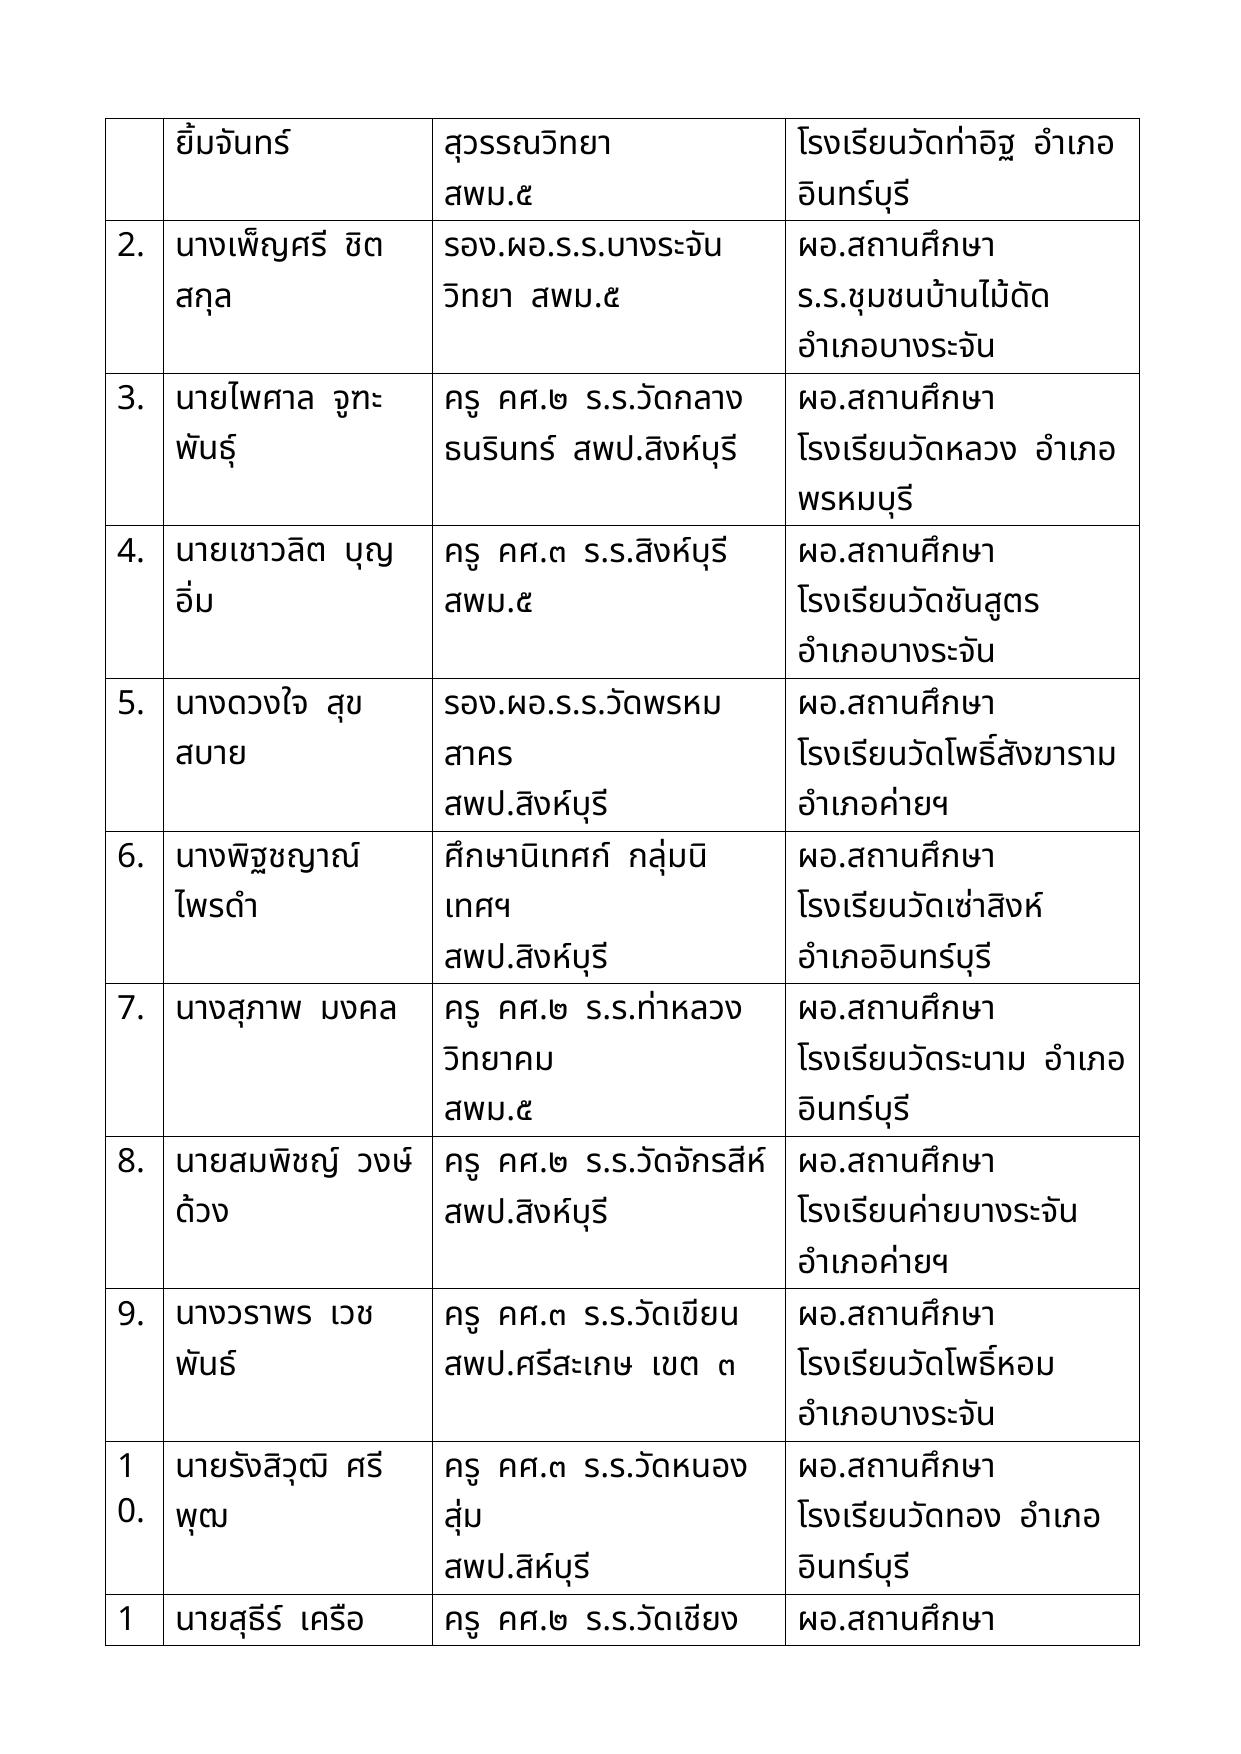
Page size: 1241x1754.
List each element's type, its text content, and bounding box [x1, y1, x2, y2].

table_cell 7. [106, 984, 163, 1136]
table_cell ครู คศ.๒ ร.ร.วัดกลางธนรินทร์ สพป.สิงห์บุรี [433, 374, 785, 525]
table_cell นางวราพร เวชพันธ์ [164, 1289, 432, 1441]
table_cell นายรังสิวุฒิ ศรีพุฒ [164, 1442, 432, 1593]
table_cell ครู คศ.๒ ร.ร.วัดจักรสีห์ สพป.สิงห์บุรี [433, 1137, 785, 1288]
table_cell นายสมพิชญ์ วงษ์ด้วง [164, 1137, 432, 1288]
table_cell ผอ.สถานศึกษา โรงเรียนวัดชันสูตร อำเภอบางระจัน [786, 526, 1139, 678]
table_cell นางสุภาพ มงคล [164, 984, 432, 1136]
table_cell นางเพ็ญศรี ชิตสกุล [164, 221, 432, 373]
table_cell ผอ.สถานศึกษา ร.ร.ชุมชนบ้านไม้ดัด อำเภอบางระจัน [786, 221, 1139, 373]
table_cell 2. [106, 221, 163, 373]
table_cell นางพิฐชญาณ์ ไพรดำ [164, 832, 432, 983]
table_cell 4. [106, 526, 163, 678]
table_cell ครู คศ.๒ ร.ร.ท่าหลวงวิทยาคม สพม.๕ [433, 984, 785, 1136]
table_cell นางดวงใจ สุขสบาย [164, 679, 432, 831]
table_cell ศึกษานิเทศก์ กลุ่มนิเทศฯ สพป.สิงห์บุรี [433, 832, 785, 983]
table_cell ผอ.สถานศึกษา โรงเรียนวัดระนาม อำเภออินทร์บุรี [786, 984, 1139, 1136]
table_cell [164, 119, 432, 220]
table_cell รอง.ผอ.ร.ร.วัดพรหมสาคร สพป.สิงห์บุรี [433, 679, 785, 831]
table_cell 3. [106, 374, 163, 525]
table_cell ผอ.สถานศึกษา โรงเรียนวัดเซ่าสิงห์ อำเภออินทร์บุรี [786, 832, 1139, 983]
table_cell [786, 1595, 1139, 1645]
table_cell 5. [106, 679, 163, 831]
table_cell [786, 119, 1139, 220]
table_cell ครู คศ.๓ ร.ร.สิงห์บุรี สพม.๕ [433, 526, 785, 678]
table_cell รอง.ผอ.ร.ร.บางระจันวิทยา สพม.๕ [433, 221, 785, 373]
table_cell ผอ.สถานศึกษา โรงเรียนค่ายบางระจัน อำเภอค่ายฯ [786, 1137, 1139, 1288]
table_cell ผอ.สถานศึกษา โรงเรียนวัดโพธิ์สังฆาราม อำเภอค่ายฯ [786, 679, 1139, 831]
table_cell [164, 1595, 432, 1645]
table_cell 10. [106, 1442, 163, 1593]
table_cell 6. [106, 832, 163, 983]
table_cell ผอ.สถานศึกษา โรงเรียนวัดหลวง อำเภอพรหมบุรี [786, 374, 1139, 525]
table_cell 8. [106, 1137, 163, 1288]
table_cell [433, 1595, 785, 1645]
table_cell ครู คศ.๓ ร.ร.วัดหนองสุ่ม สพป.สิห์บุรี [433, 1442, 785, 1593]
table_cell ผอ.สถานศึกษา โรงเรียนวัดทอง อำเภออินทร์บุรี [786, 1442, 1139, 1593]
table_cell 11. [106, 1595, 163, 1645]
table_cell นายเชาวลิต บุญอิ่ม [164, 526, 432, 678]
table_cell นายไพศาล จูฑะพันธุ์ [164, 374, 432, 525]
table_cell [433, 119, 785, 220]
table_cell ครู คศ.๓ ร.ร.วัดเขียน สพป.ศรีสะเกษ เขต ๓ [433, 1289, 785, 1441]
table_cell ผอ.สถานศึกษา โรงเรียนวัดโพธิ์หอม อำเภอบางระจัน [786, 1289, 1139, 1441]
table_cell 9. [106, 1289, 163, 1441]
table_cell 1. [106, 119, 163, 220]
